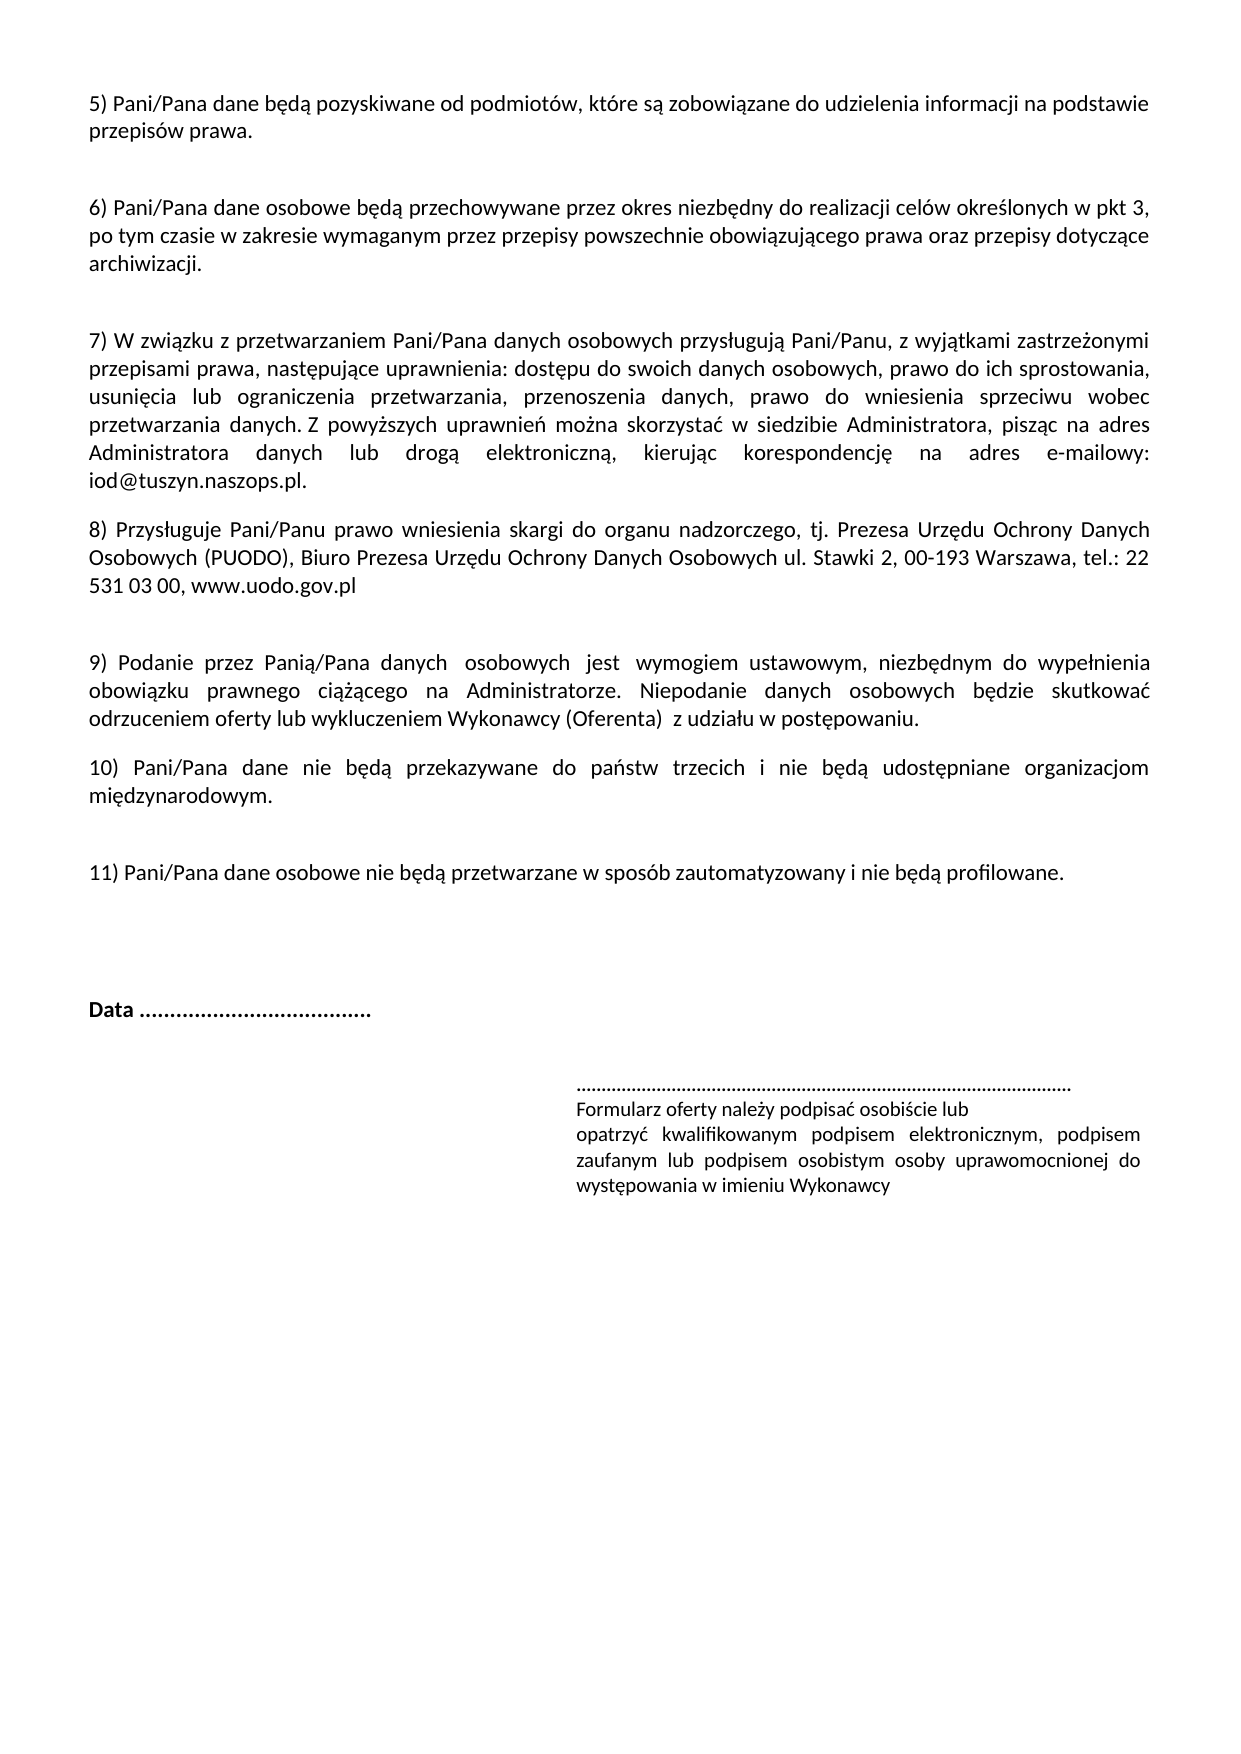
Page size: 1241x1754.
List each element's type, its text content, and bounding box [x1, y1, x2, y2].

text 8) Przysługuje Pani/Panu prawo wniesienia skargi do organu nadzorczego, tj. Prezesa Urzędu Ochrony Danych Osobowych (PUODO), Biuro Prezesa Urzędu Ochrony Danych Osobowych ul. Stawki 2, 00-193 Warszawa, tel.: 22 531 03 00, www.uodo.gov.pl [89, 515, 1152, 599]
text 5) Pani/Pana dane będą pozyskiwane od podmiotów, które są zobowiązane do udzielenia informacji na podstawie przepisów prawa. [89, 89, 1152, 145]
text 6) Pani/Pana dane osobowe będą przechowywane przez okres niezbędny do realizacji celów określonych w pkt 3, po tym czasie w zakresie wymaganym przez przepisy powszechnie obowiązującego prawa oraz przepisy dotyczące archiwizacji. [89, 166, 1152, 278]
text Data ...................................... [89, 995, 1137, 1023]
text 7) W związku z przetwarzaniem Pani/Pana danych osobowych przysługują Pani/Panu, z wyjątkami zastrzeżonymi przepisami prawa, następujące uprawnienia: dostępu do swoich danych osobowych, prawo do ich sprostowania, usunięcia lub ograniczenia przetwarzania, przenoszenia danych, prawo do wniesienia sprzeciwu wobec przetwarzania danych. Z powyższych uprawnień można skorzystać w siedzibie Administratora, pisząc na adres Administratora danych lub drogą elektroniczną, kierując korespondencję na adres e-mailowy: iod@tuszyn.naszops.pl. [89, 298, 1152, 494]
text 10) Pani/Pana dane nie będą przekazywane do państw trzecich i nie będą udostępniane organizacjom międzynarodowym. [89, 753, 1152, 809]
list opatrzyć kwalifikowanym podpisem elektronicznym, podpisem zaufanym lub podpisem osobistym osoby uprawomocnionej do występowania w imieniu Wykonawcy [576, 1122, 1141, 1198]
text 11) Pani/Pana dane osobowe nie będą przetwarzane w sposób zautomatyzowany i nie będą profilowane. [89, 830, 1152, 886]
text ................................................................................................... [502, 1073, 1152, 1096]
list Formularz oferty należy podpisać osobiście lub [576, 1096, 1141, 1122]
text 9) Podanie przez Panią/Pana danych osobowych jest wymogiem ustawowym, niezbędnym do wypełnienia obowiązku prawnego ciążącego na Administratorze. Niepodanie danych osobowych będzie skutkować odrzuceniem oferty lub wykluczeniem Wykonawcy (Oferenta) z udziału w postępowaniu. [89, 620, 1152, 732]
